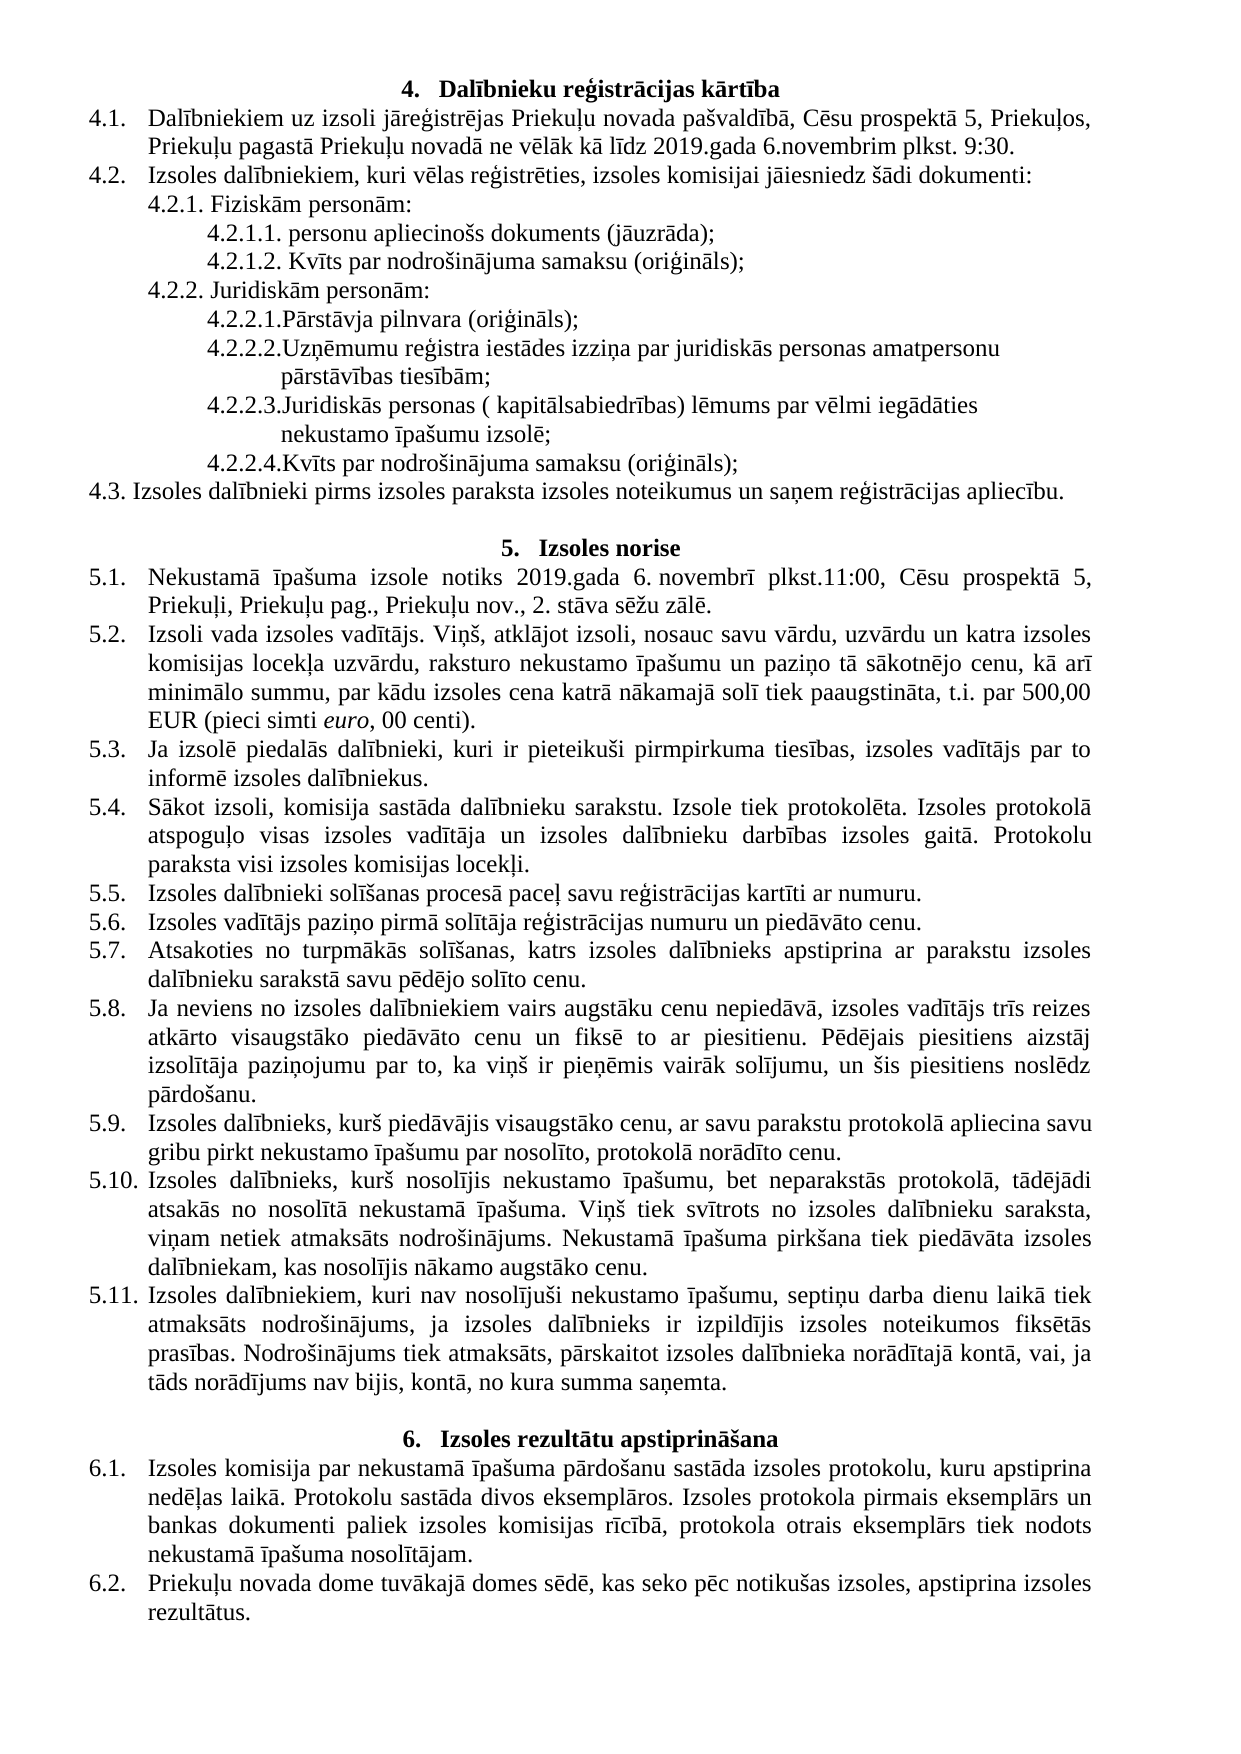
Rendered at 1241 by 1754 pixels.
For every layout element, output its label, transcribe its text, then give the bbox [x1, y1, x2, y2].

text 4.2.2.4.Kvīts par nodrošinājuma samaksu (oriģināls); [207, 448, 1092, 476]
list Izsoles dalībniekiem, kuri vēlas reģistrēties, izsoles komisijai jāiesniedz šādi dokumenti: [89, 160, 1092, 189]
text 4.2.2.1.Pārstāvja pilnvara (oriģināls); [207, 304, 1092, 333]
list Izsoles komisija par nekustamā īpašuma pārdošanu sastāda izsoles protokolu, kuru apstiprina nedēļas laikā. Protokolu sastāda divos eksemplāros. Izsoles protokola pirmais eksemplārs un bankas dokumenti paliek izsoles komisijas rīcībā, protokola otrais eksemplārs tiek nodots nekustamā īpašuma nosolītājam. [89, 1453, 1092, 1568]
list Izsoles dalībniekiem, kuri nav nosolījuši nekustamo īpašumu, septiņu darba dienu laikā tiek atmaksāts nodrošinājums, ja izsoles dalībnieks ir izpildījis izsoles noteikumos fiksētās prasības. Nodrošinājums tiek atmaksāts, pārskaitot izsoles dalībnieka norādītajā kontā, vai, ja tāds norādījums nav bijis, kontā, no kura summa saņemta. [89, 1281, 1092, 1396]
text 4.2.1.2. Kvīts par nodrošinājuma samaksu (oriģināls); [207, 246, 1092, 275]
list Nekustamā īpašuma izsole notiks 2019.gada 6. novembrī plkst.11:00, Cēsu prospektā 5, Priekuļi, Priekuļu pag., Priekuļu nov., 2. stāva sēžu zālē. [89, 562, 1092, 619]
list Izsoles norise [89, 533, 1092, 562]
list Izsoles vadītājs paziņo pirmā solītāja reģistrācijas numuru un piedāvāto cenu. [89, 907, 1092, 936]
list Dalībniekiem uz izsoli jāreģistrējas Priekuļu novada pašvaldībā, Cēsu prospektā 5, Priekuļos, Priekuļu pagastā Priekuļu novadā ne vēlāk kā līdz 2019.gada 6.novembrim plkst. 9:30. [89, 103, 1092, 160]
list Izsoles dalībnieki solīšanas procesā paceļ savu reģistrācijas kartīti ar numuru. [89, 878, 1092, 907]
list Priekuļu novada dome tuvākajā domes sēdē, kas seko pēc notikušas izsoles, apstiprina izsoles rezultātus. [89, 1568, 1092, 1626]
list Izsoles dalībnieks, kurš piedāvājis visaugstāko cenu, ar savu parakstu protokolā apliecina savu gribu pirkt nekustamo īpašumu par nosolīto, protokolā norādīto cenu. [89, 1108, 1092, 1166]
list Izsoles dalībnieks, kurš nosolījis nekustamo īpašumu, bet neparakstās protokolā, tādējādi atsakās no nosolītā nekustamā īpašuma. Viņš tiek svītrots no izsoles dalībnieku saraksta, viņam netiek atmaksāts nodrošinājums. Nekustamā īpašuma pirkšana tiek piedāvāta izsoles dalībniekam, kas nosolījis nākamo augstāko cenu. [89, 1166, 1092, 1281]
list Atsakoties no turpmākās solīšanas, katrs izsoles dalībnieks apstiprina ar parakstu izsoles dalībnieku sarakstā savu pēdējo solīto cenu. [89, 936, 1092, 993]
list Izsoli vada izsoles vadītājs. Viņš, atklājot izsoli, nosauc savu vārdu, uzvārdu un katra izsoles komisijas locekļa uzvārdu, raksturo nekustamo īpašumu un paziņo tā sākotnējo cenu, kā arī minimālo summu, par kādu izsoles cena katrā nākamajā solī tiek paaugstināta, t.i. par 500,00 EUR (pieci simti euro, 00 centi). [89, 619, 1092, 734]
text 4.2.2.2.Uzņēmumu reģistra iestādes izziņa par juridiskās personas amatpersonu pārstāvības tiesībām; [207, 333, 1092, 390]
list Sākot izsoli, komisija sastāda dalībnieku sarakstu. Izsole tiek protokolēta. Izsoles protokolā atspoguļo visas izsoles vadītāja un izsoles dalībnieku darbības izsoles gaitā. Protokolu paraksta visi izsoles komisijas locekļi. [89, 792, 1092, 878]
text 4.2.1.1. personu apliecinošs dokuments (jāuzrāda); [207, 218, 1092, 246]
text 4.2.2.3.Juridiskās personas ( kapitālsabiedrības) lēmums par vēlmi iegādāties nekustamo īpašumu izsolē; [207, 390, 1092, 448]
text 4.3. Izsoles dalībnieki pirms izsoles paraksta izsoles noteikumus un saņem reģistrācijas apliecību. [89, 476, 1092, 505]
text 4.2.2. Juridiskām personām: [148, 275, 1092, 304]
list Ja neviens no izsoles dalībniekiem vairs augstāku cenu nepiedāvā, izsoles vadītājs trīs reizes atkārto visaugstāko piedāvāto cenu un fiksē to ar piesitienu. Pēdējais piesitiens aizstāj izsolītāja paziņojumu par to, ka viņš ir pieņēmis vairāk solījumu, un šis piesitiens noslēdz pārdošanu. [89, 993, 1092, 1108]
list Dalībnieku reģistrācijas kārtība [89, 74, 1092, 103]
list Izsoles rezultātu apstiprināšana [89, 1424, 1092, 1453]
text 4.2.1. Fiziskām personām: [148, 189, 1092, 218]
list Ja izsolē piedalās dalībnieki, kuri ir pieteikuši pirmpirkuma tiesības, izsoles vadītājs par to informē izsoles dalībniekus. [89, 734, 1092, 792]
